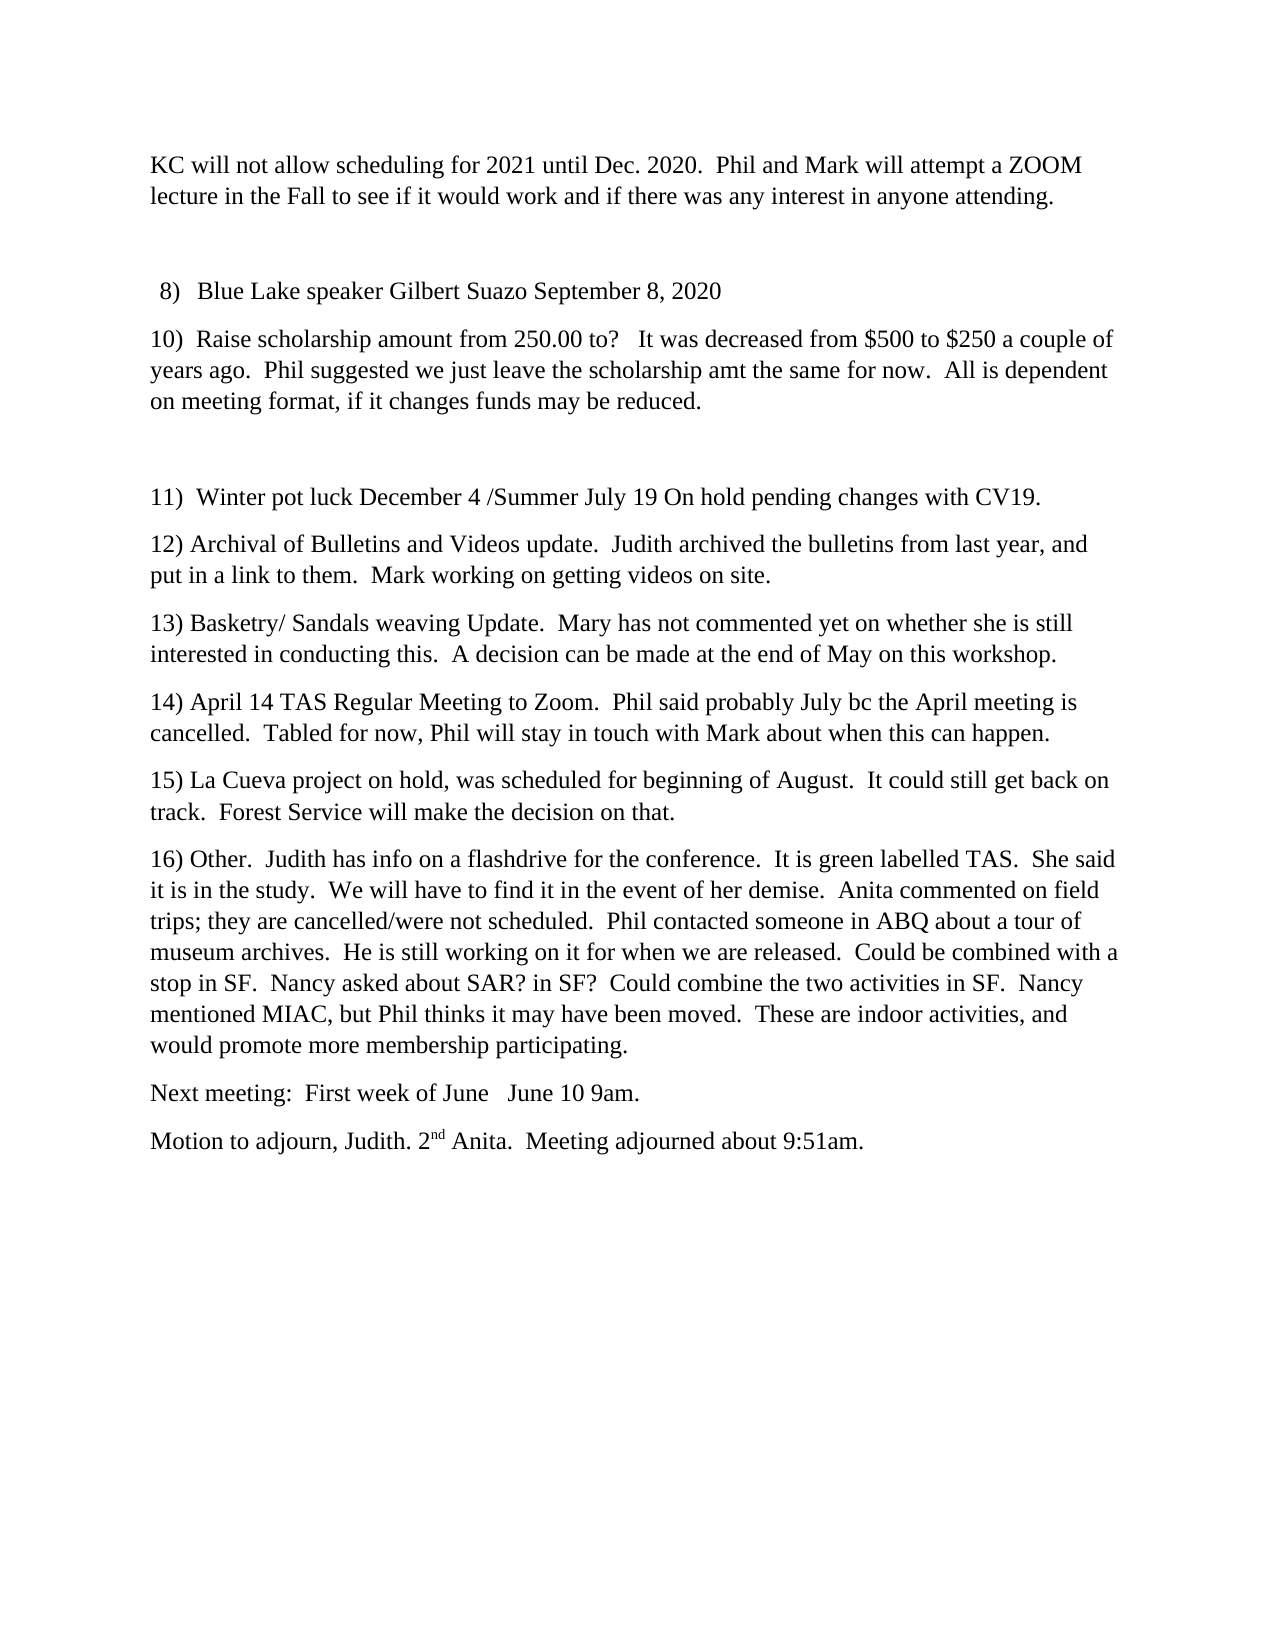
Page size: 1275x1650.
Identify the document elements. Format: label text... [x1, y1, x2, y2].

text 14) April 14 TAS Regular Meeting to Zoom. Phil said probably July bc the April meeting is cancelled. Tabled for now, Phil will stay in touch with Mark about when this can happen. [150, 687, 1125, 747]
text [150, 150, 1125, 210]
text Motion to adjourn, Judith. 2nd Anita. Meeting adjourned about 9:51am. [150, 1126, 1125, 1155]
text 10) Raise scholarship amount from 250.00 to? It was decreased from $500 to $250 a couple of years ago. Phil suggested we just leave the scholarship amt the same for now. All is dependent on meeting format, if it changes funds may be reduced. [150, 324, 1125, 415]
text 12) Archival of Bulletins and Videos update. Judith archived the bulletins from last year, and put in a link to them. Mark working on getting videos on site. [150, 529, 1125, 589]
text 11) Winter pot luck December 4 /Summer July 19 On hold pending changes with CV19. [150, 482, 1125, 510]
text Next meeting: First week of June June 10 9am. [150, 1078, 1125, 1107]
text 15) La Cueva project on hold, was scheduled for beginning of August. It could still get back on track. Forest Service will make the decision on that. [150, 766, 1125, 825]
text 13) Basketry/ Sandals weaving Update. Mary has not commented yet on whether she is still interested in conducting this. A decision can be made at the end of May on this workshop. [150, 608, 1125, 668]
text 16) Other. Judith has info on a flashdrive for the conference. It is green labelled TAS. She said it is in the study. We will have to find it in the event of her demise. Anita commented on field trips; they are cancelled/were not scheduled. Phil contacted someone in ABQ about a tour of museum archives. He is still working on it for when we are released. Could be combined with a stop in SF. Nancy asked about SAR? in SF? Could combine the two activities in SF. Nancy mentioned MIAC, but Phil thinks it may have been moved. These are indoor activities, and would promote more membership participating. [150, 844, 1125, 1059]
list Blue Lake speaker Gilbert Suazo September 8, 2020 [159, 276, 1125, 305]
